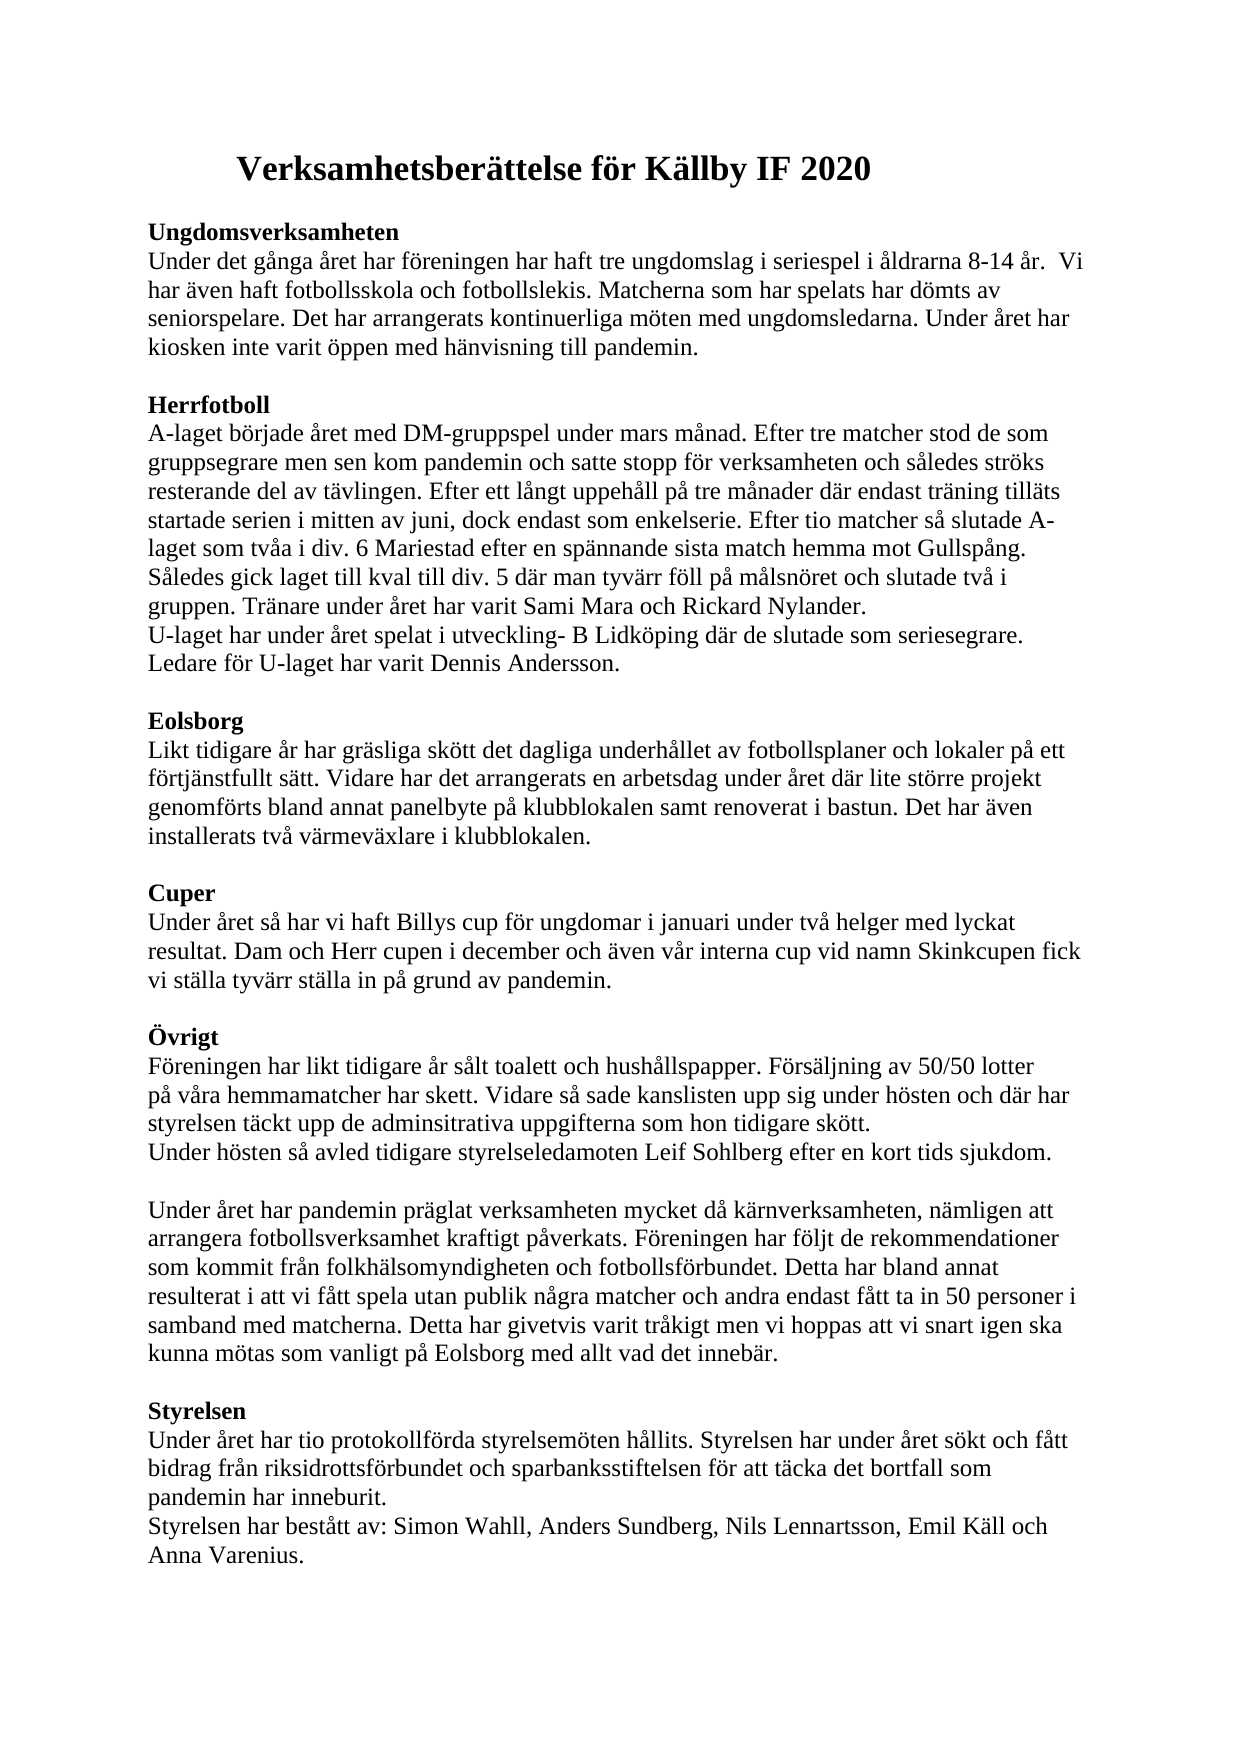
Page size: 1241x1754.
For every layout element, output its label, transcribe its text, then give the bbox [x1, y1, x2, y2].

text Övrigt [148, 1022, 1093, 1051]
text Under hösten så avled tidigare styrelseledamoten Leif Sohlberg efter en kort tids sjukdom. [148, 1137, 1093, 1166]
text Verksamhetsberättelse för Källby IF 2020 [148, 148, 1093, 188]
text Likt tidigare år har gräsliga skött det dagliga underhållet av fotbollsplaner och lokaler på ett förtjänstfullt sätt. Vidare har det arrangerats en arbetsdag under året där lite större projekt genomförts bland annat panelbyte på klubblokalen samt renoverat i bastun. Det har även installerats två värmeväxlare i klubblokalen. [148, 735, 1093, 850]
text U-laget har under året spelat i utveckling- B Lidköping där de slutade som seriesegrare. Ledare för U-laget har varit Dennis Andersson. [148, 620, 1093, 677]
text Styrelsen [148, 1396, 1093, 1425]
text A-laget började året med DM-gruppspel under mars månad. Efter tre matcher stod de som gruppsegrare men sen kom pandemin och satte stopp för verksamheten och således ströks resterande del av tävlingen. Efter ett långt uppehåll på tre månader där endast träning tilläts startade serien i mitten av juni, dock endast som enkelserie. Efter tio matcher så slutade A-laget som tvåa i div. 6 Mariestad efter en spännande sista match hemma mot Gullspång. Således gick laget till kval till div. 5 där man tyvärr föll på målsnöret och slutade två i gruppen. Tränare under året har varit Sami Mara och Rickard Nylander. [148, 418, 1093, 620]
text Under det gånga året har föreningen har haft tre ungdomslag i seriespel i åldrarna 8-14 år. Vi har även haft fotbollsskola och fotbollslekis. Matcherna som har spelats har dömts av seniorspelare. Det har arrangerats kontinuerliga möten med ungdomsledarna. Under året har kiosken inte varit öppen med hänvisning till pandemin. [148, 246, 1093, 361]
text Under året så har vi haft Billys cup för ungdomar i januari under två helger med lyckat resultat. Dam och Herr cupen i december och även vår interna cup vid namn Skinkcupen fick vi ställa tyvärr ställa in på grund av pandemin. [148, 907, 1093, 993]
text Under året har pandemin präglat verksamheten mycket då kärnverksamheten, nämligen att arrangera fotbollsverksamhet kraftigt påverkats. Föreningen har följt de rekommendationer som kommit från folkhälsomyndigheten och fotbollsförbundet. Detta har bland annat resulterat i att vi fått spela utan publik några matcher och andra endast fått ta in 50 personer i samband med matcherna. Detta har givetvis varit tråkigt men vi hoppas att vi snart igen ska kunna mötas som vanligt på Eolsborg med allt vad det innebär. [148, 1195, 1093, 1367]
text Styrelsen har bestått av: Simon Wahll, Anders Sundberg, Nils Lennartsson, Emil Käll och Anna Varenius. [148, 1511, 1093, 1568]
text Herrfotboll [148, 390, 1093, 418]
text Eolsborg [148, 706, 1093, 735]
text Föreningen har likt tidigare år sålt toalett och hushållspapper. Försäljning av 50/50 lotter [148, 1051, 1093, 1080]
text på våra hemmamatcher har skett. Vidare så sade kanslisten upp sig under hösten och där har styrelsen täckt upp de adminsitrativa uppgifterna som hon tidigare skött. [148, 1080, 1093, 1137]
text Cuper [148, 878, 1093, 907]
text Under året har tio protokollförda styrelsemöten hållits. Styrelsen har under året sökt och fått bidrag från riksidrottsförbundet och sparbanksstiftelsen för att täcka det bortfall som pandemin har inneburit. [148, 1425, 1093, 1511]
text Ungdomsverksamheten [148, 217, 1093, 246]
